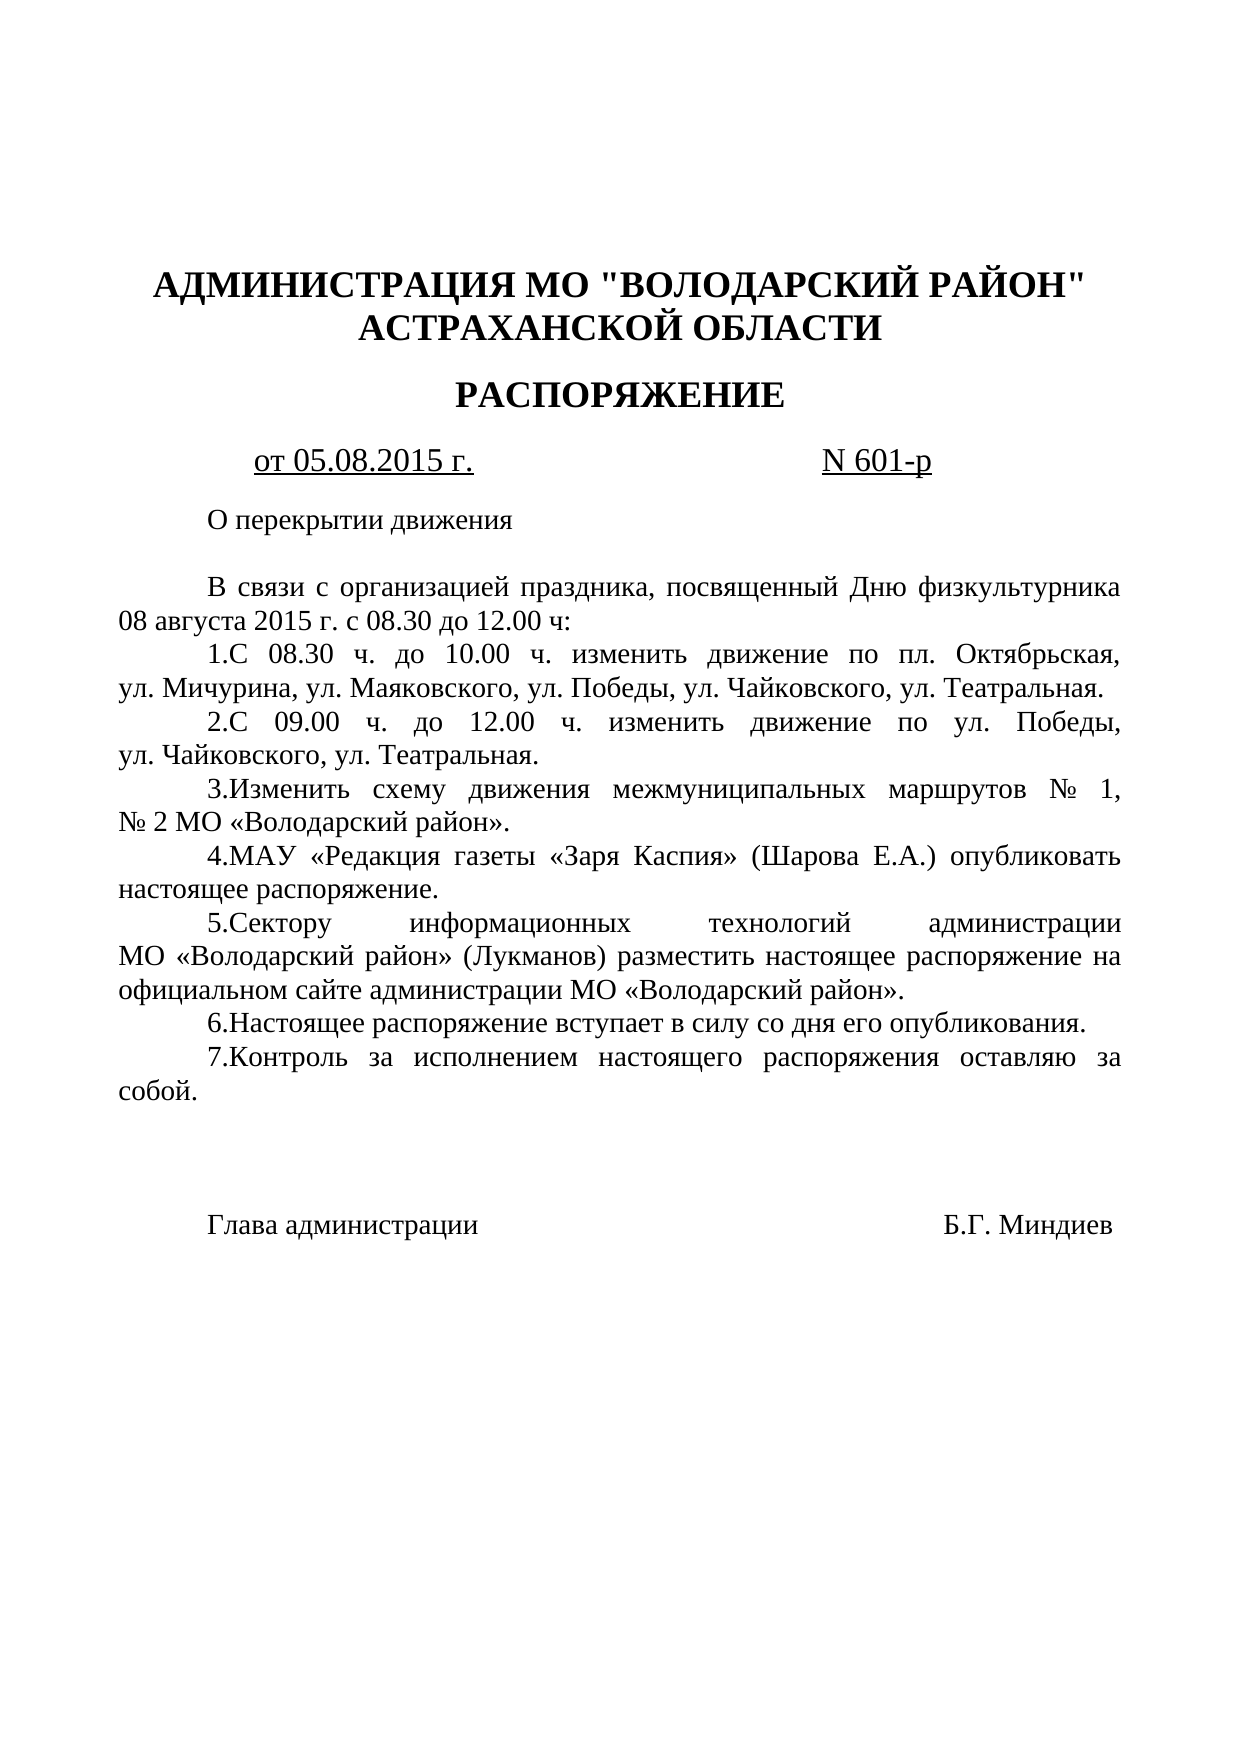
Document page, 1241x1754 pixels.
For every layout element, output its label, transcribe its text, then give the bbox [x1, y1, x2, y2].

table_header от 05.08.2015 г. [107, 440, 620, 478]
text АСТРАХАНСКОЙ ОБЛАСТИ [118, 306, 1122, 349]
text 1.С 08.30 ч. до 10.00 ч. изменить движение по пл. Октябрьская, ул. Мичурина, ул. Маяковского, ул. Победы, ул. Чайковского, ул. Театральная. [118, 637, 1122, 704]
text О перекрытии движения [118, 502, 1122, 536]
text 7.Контроль за исполнением настоящего распоряжения оставляю за собой. [118, 1039, 1122, 1106]
text АДМИНИСТРАЦИЯ МО "ВОЛОДАРСКИЙ РАЙОН" [118, 262, 1122, 306]
text 5.Сектору информационных технологий администрации МО «Володарский район» (Лукманов) разместить настоящее распоряжение на официальном сайте администрации МО «Володарский район». [118, 905, 1122, 1006]
text 2.С 09.00 ч. до 12.00 ч. изменить движение по ул. Победы, ул. Чайковского, ул. Театральная. [118, 704, 1122, 771]
text РАСПОРЯЖЕНИЕ [118, 373, 1122, 416]
text 6.Настоящее распоряжение вступает в силу со дня его опубликования. [118, 1006, 1122, 1039]
text 4.МАУ «Редакция газеты «Заря Каспия» (Шарова Е.А.) опубликовать настоящее распоряжение. [118, 838, 1122, 905]
text В связи с организацией праздника, посвященный Дню физкультурника 08 августа 2015 г. с 08.30 до 12.00 ч: [118, 569, 1122, 637]
text 3.Изменить схему движения межмуниципальных маршрутов № 1, № 2 МО «Володарский район». [118, 771, 1122, 838]
table_header N 601-р [620, 440, 1133, 478]
text Глава администрации Б.Г. Миндиев [118, 1207, 1122, 1240]
